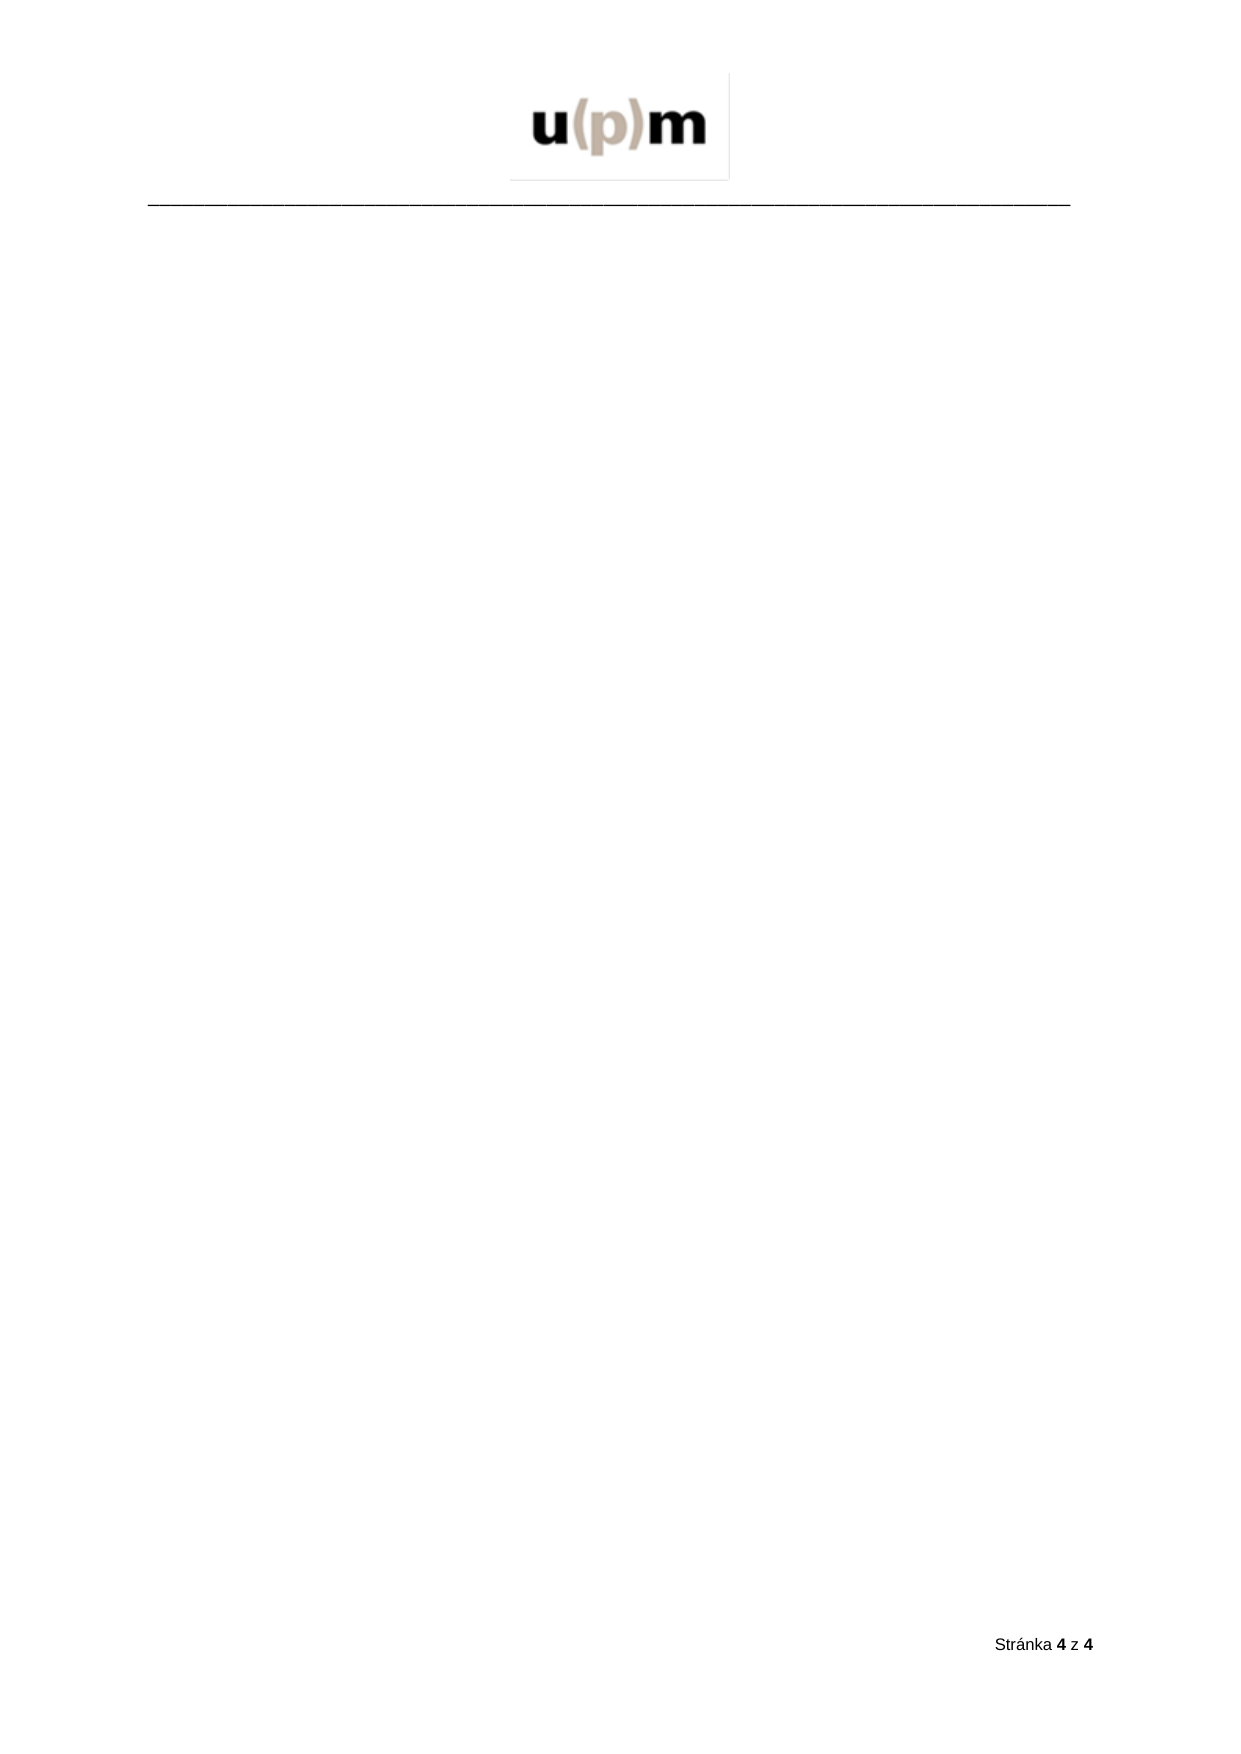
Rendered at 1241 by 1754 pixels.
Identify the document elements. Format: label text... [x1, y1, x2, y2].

text _________________________________________________________________________________ [148, 182, 1093, 209]
picture [510, 73, 731, 182]
